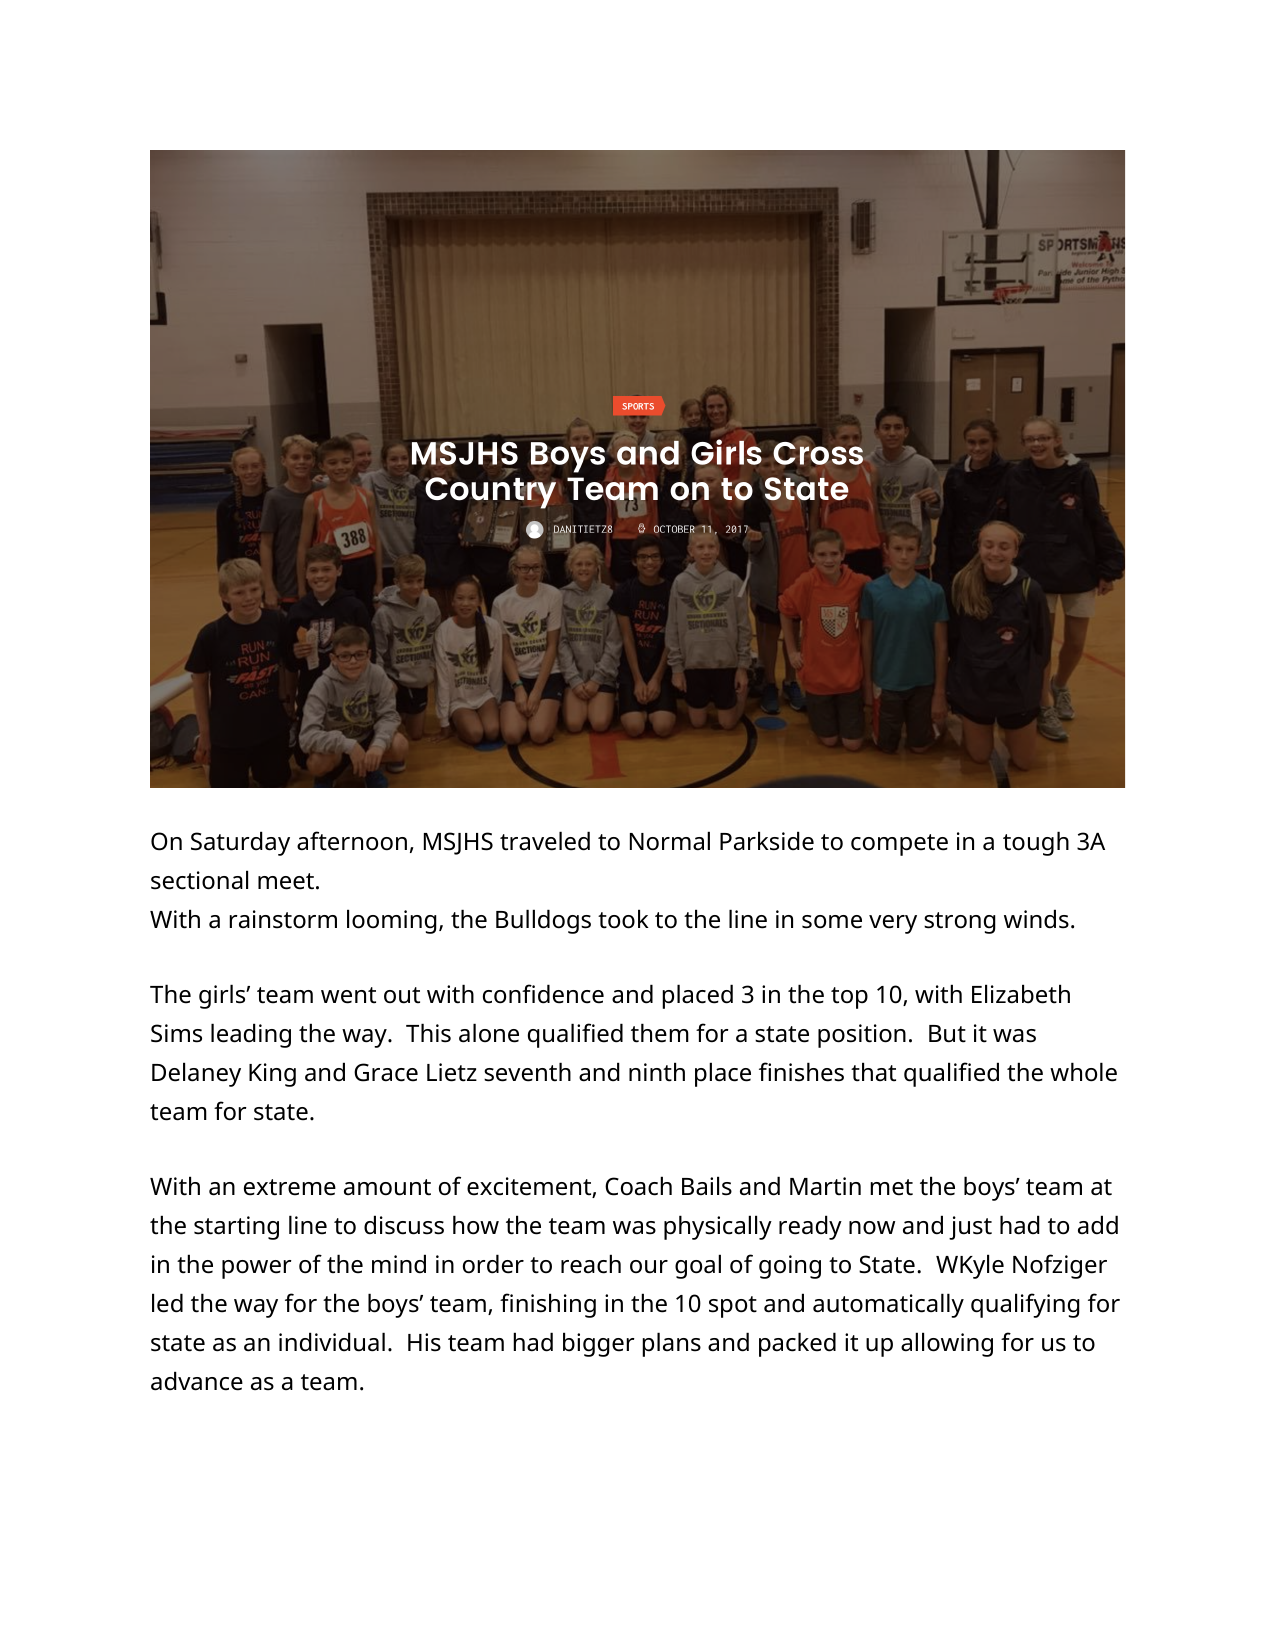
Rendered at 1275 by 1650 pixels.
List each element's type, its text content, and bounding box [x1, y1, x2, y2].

picture [150, 150, 1125, 788]
text On Saturday afternoon, MSJHS traveled to Normal Parkside to compete in a tough 3A sectional meet. [150, 818, 1125, 896]
text The girls’ team went out with confidence and placed 3 in the top 10, with Elizabeth Sims leading the way. This alone qualified them for a state position. But it was Delaney King and Grace Lietz seventh and ninth place finishes that qualified the whole team for state. [150, 971, 1125, 1127]
text With an extreme amount of excitement, Coach Bails and Martin met the boys’ team at the starting line to discuss how the team was physically ready now and just had to add in the power of the mind in order to reach our goal of going to State. WKyle Nofziger led the way for the boys’ team, finishing in the 10 spot and automatically qualifying for state as an individual. His team had bigger plans and packed it up allowing for us to advance as a team. [150, 1163, 1125, 1398]
text With a rainstorm looming, the Bulldogs took to the line in some very strong winds. [150, 896, 1125, 935]
